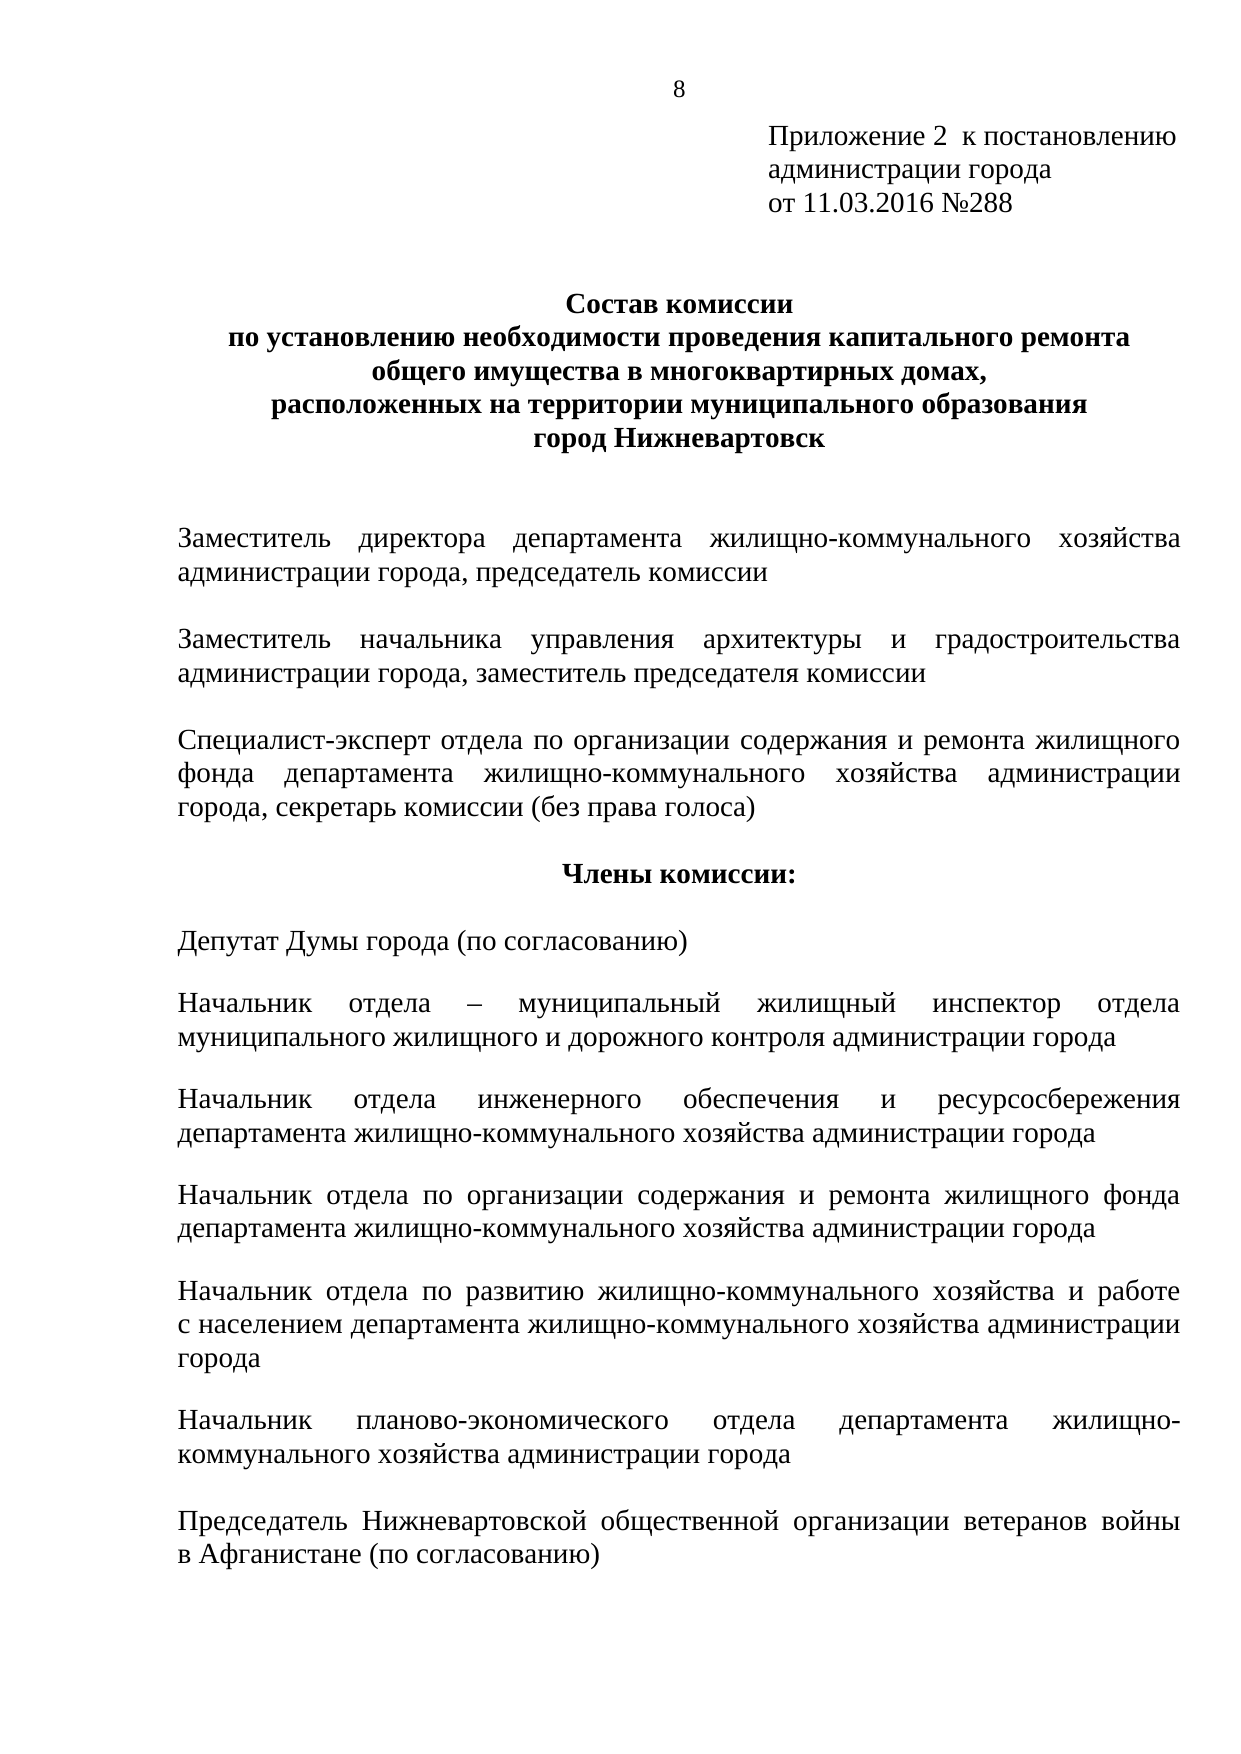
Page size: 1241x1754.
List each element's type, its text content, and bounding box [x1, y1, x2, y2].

text Начальник отдела – муниципальный жилищный инспектор отдела муниципального жилищного и дорожного контроля администрации города [177, 985, 1181, 1052]
text Приложение 2 к постановлению [177, 118, 1181, 152]
text Заместитель директора департамента жилищно-коммунального хозяйства администрации города, председатель комиссии [177, 521, 1181, 588]
text Состав комиссии [177, 286, 1181, 319]
text Председатель Нижневартовской общественной организации ветеранов войны в Афганистане (по согласованию) [177, 1503, 1181, 1570]
text администрации города [177, 152, 1181, 185]
text Депутат Думы города (по согласованию) [177, 923, 1181, 957]
text от 11.03.2016 №288 [177, 185, 1181, 219]
text Начальник отдела по организации содержания и ремонта жилищного фонда департамента жилищно-коммунального хозяйства администрации города [177, 1177, 1181, 1244]
text Специалист-эксперт отдела по организации содержания и ремонта жилищного фонда департамента жилищно-коммунального хозяйства администрации города, секретарь комиссии (без права голоса) [177, 722, 1181, 822]
text Начальник отдела по развитию жилищно-коммунального хозяйства и работе с населением департамента жилищно-коммунального хозяйства администрации города [177, 1273, 1181, 1373]
text Начальник отдела инженерного обеспечения и ресурсосбережения департамента жилищно-коммунального хозяйства администрации города [177, 1081, 1181, 1148]
text общего имущества в многоквартирных домах, [177, 353, 1181, 386]
text по установлению необходимости проведения капитального ремонта [177, 319, 1181, 353]
text город Нижневартовск [177, 420, 1181, 453]
text Заместитель начальника управления архитектуры и градостроительства администрации города, заместитель председателя комиссии [177, 621, 1181, 688]
text расположенных на территории муниципального образования [177, 386, 1181, 420]
text Члены комиссии: [177, 856, 1181, 889]
text Начальник планово-экономического отдела департамента жилищно-коммунального хозяйства администрации города [177, 1402, 1181, 1469]
